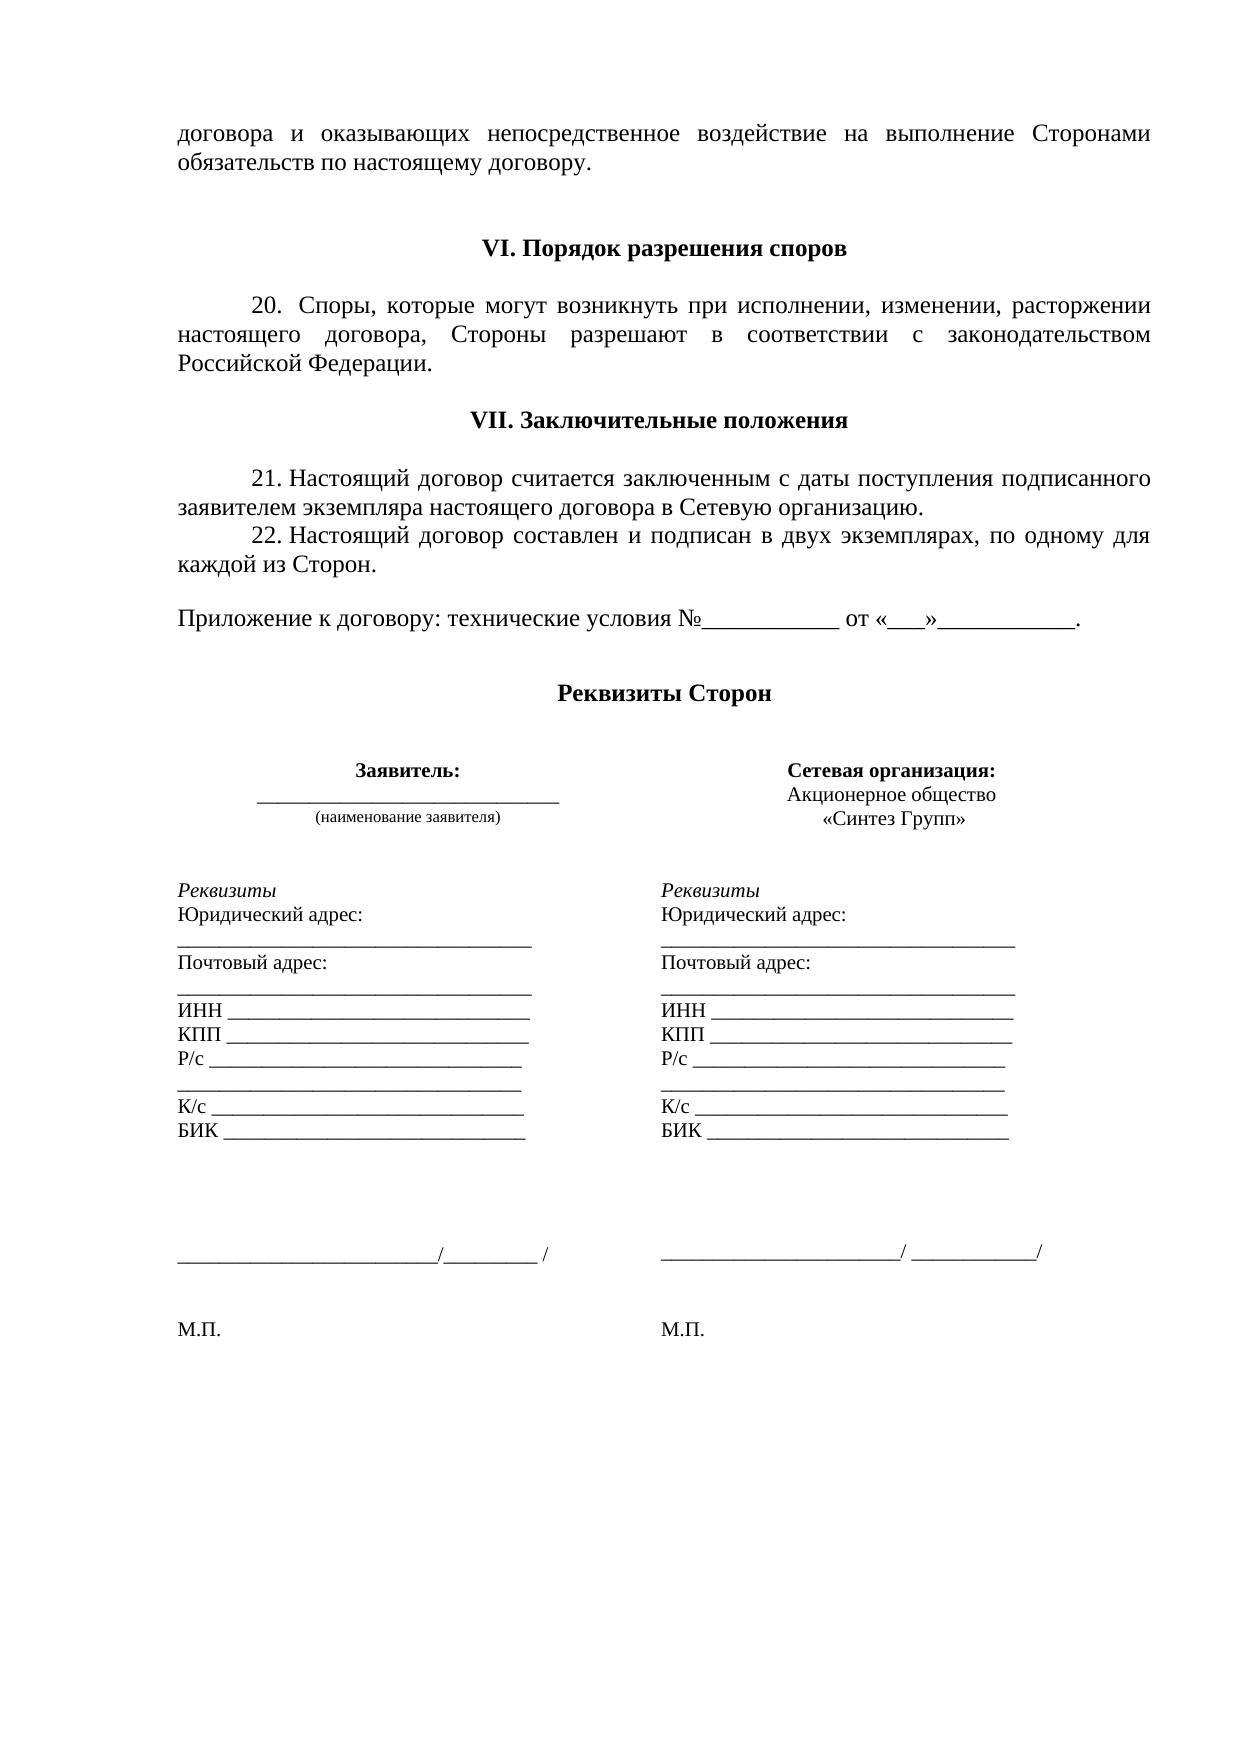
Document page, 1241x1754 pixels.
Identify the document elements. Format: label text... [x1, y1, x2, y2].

text 20. Споры, которые могут возникнуть при исполнении, изменении, расторжении настоящего договора, Стороны разрешают в соответствии с законодательством Российской Федерации. [177, 291, 1152, 377]
table_cell Реквизиты [650, 864, 1133, 902]
table_cell Юридический адрес: __________________________________ Почтовый адрес: __________________________________ ИНН _____________________________ КПП _____________________________ Р/с ______________________________ _________________________________ К/с ______________________________ БИК _____________________________ _______________________/ ____________/ [650, 902, 1133, 1266]
text VI. Порядок разрешения споров [177, 233, 1152, 262]
text 21. Настоящий договор считается заключенным с даты поступления подписанного заявителем экземпляра настоящего договора в Сетевую организацию. [177, 463, 1152, 521]
table_cell М.П. [650, 1266, 1133, 1341]
table_cell Акционерное общество «Синтез Групп» [650, 782, 1133, 864]
table_header Заявитель: [166, 745, 649, 782]
table_header Сетевая организация: [650, 745, 1133, 782]
text VII. Заключительные положения [177, 406, 1152, 434]
table_cell Реквизиты [166, 864, 649, 902]
table_cell Юридический адрес: __________________________________ Почтовый адрес: __________________________________ ИНН _____________________________ КПП _____________________________ Р/с ______________________________ _________________________________ К/с ______________________________ БИК _____________________________ _________________________/_________ / [166, 902, 649, 1266]
text Реквизиты Сторон [177, 670, 1152, 707]
table_cell _____________________________ (наименование заявителя) [166, 782, 649, 864]
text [177, 118, 1152, 176]
table_cell М.П. [166, 1266, 649, 1341]
text 22. Настоящий договор составлен и подписан в двух экземплярах, по одному для каждой из Сторон. [177, 521, 1152, 578]
text Приложение к договору: технические условия №___________ от «___»___________. [177, 595, 1152, 632]
